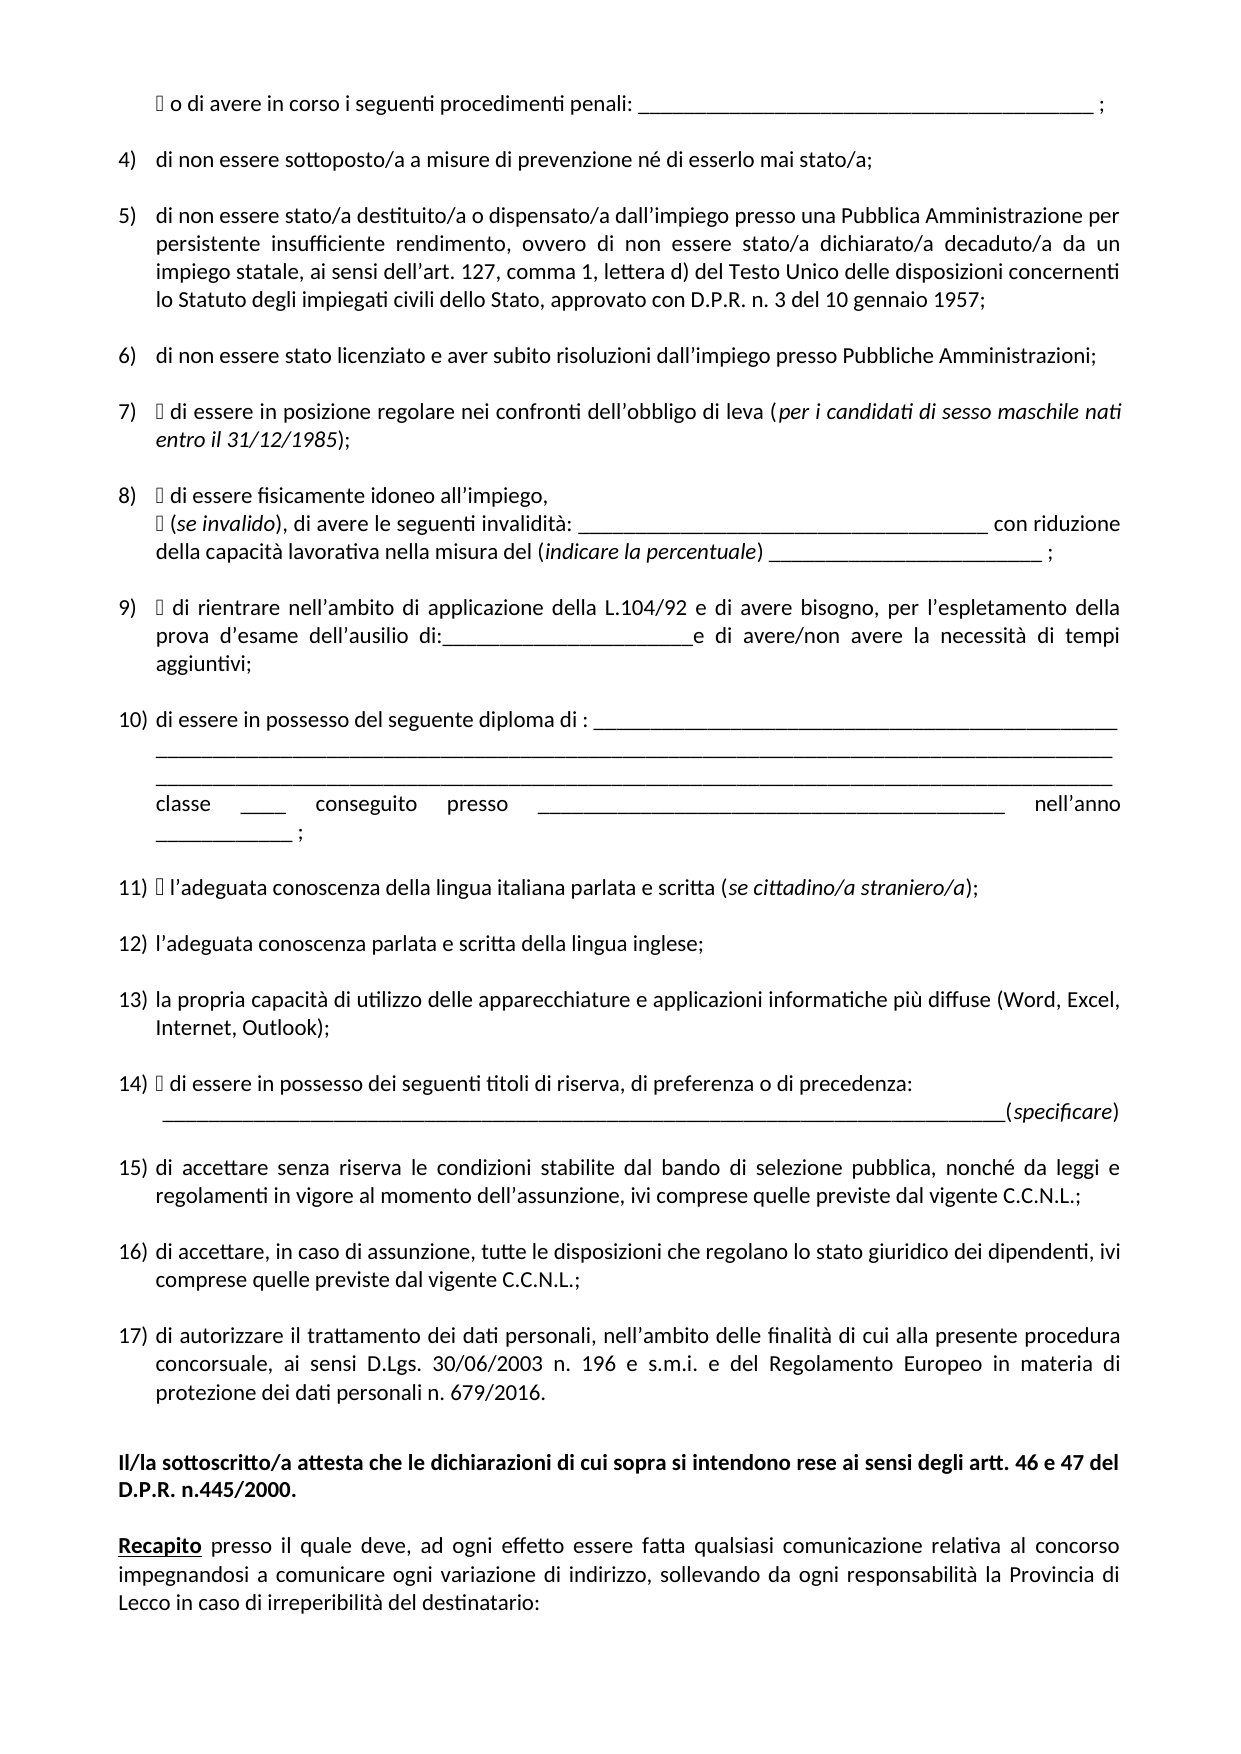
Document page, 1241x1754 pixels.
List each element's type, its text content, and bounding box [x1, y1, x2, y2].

list di rientrare nell’ambito di applicazione della L.104/92 e di avere bisogno, per l’espletamento della prova d’esame dell’ausilio di:______________________e di avere/non avere la necessità di tempi aggiuntivi; [118, 593, 1122, 677]
list di accettare senza riserva le condizioni stabilite dal bando di selezione pubblica, nonché da leggi e regolamenti in vigore al momento dell’assunzione, ivi comprese quelle previste dal vigente C.C.N.L.; [118, 1153, 1122, 1209]
text o di avere in corso i seguenti procedimenti penali: ________________________________________ ; [156, 89, 1122, 117]
list di essere in posizione regolare nei confronti dell’obbligo di leva (per i candidati di sesso maschile nati entro il 31/12/1985); [118, 397, 1122, 453]
list di non essere stato/a destituito/a o dispensato/a dall’impiego presso una Pubblica Amministrazione per persistente insufficiente rendimento, ovvero di non essere stato/a dichiarato/a decaduto/a da un impiego statale, ai sensi dell’art. 127, comma 1, lettera d) del Testo Unico delle disposizioni concernenti lo Statuto degli impiegati civili dello Stato, approvato con D.P.R. n. 3 del 10 gennaio 1957; [118, 201, 1122, 313]
text ____________________________________________________________________________________ [156, 761, 1122, 789]
list di essere in possesso dei seguenti titoli di riserva, di preferenza o di precedenza: [118, 1069, 1122, 1097]
list di essere fisicamente idoneo all’impiego, [118, 481, 1122, 509]
list di non essere sottoposto/a a misure di prevenzione né di esserlo mai stato/a; [118, 145, 1122, 173]
text Il/la sottoscritto/a attesta che le dichiarazioni di cui sopra si intendono rese ai sensi degli artt. 46 e 47 del D.P.R. n.445/2000. [118, 1448, 1122, 1504]
text (se invalido), di avere le seguenti invalidità: ____________________________________ con riduzione della capacità lavorativa nella misura del (indicare la percentuale) ________________________ ; [156, 509, 1122, 565]
text ____________________________________________________________________________________ [156, 733, 1122, 761]
text __________________________________________________________________________(specificare) [162, 1097, 1122, 1125]
list di autorizzare il trattamento dei dati personali, nell’ambito delle finalità di cui alla presente procedura concorsuale, ai sensi D.Lgs. 30/06/2003 n. 196 e s.m.i. e del Regolamento Europeo in materia di protezione dei dati personali n. 679/2016. [118, 1322, 1122, 1406]
text classe ____ conseguito presso _________________________________________ nell’anno ____________ ; [156, 789, 1122, 845]
list di essere in possesso del seguente diploma di : ______________________________________________ [118, 705, 1122, 733]
text Recapito presso il quale deve, ad ogni effetto essere fatta qualsiasi comunicazione relativa al concorso impegnandosi a comunicare ogni variazione di indirizzo, sollevando da ogni responsabilità di Lecco in caso di irreperibilità del destinatario: [118, 1532, 1122, 1616]
list l’adeguata conoscenza parlata e scritta della lingua inglese; [118, 929, 1122, 957]
list la propria capacità di utilizzo delle apparecchiature e applicazioni informatiche più diffuse (Word, Excel, Internet, Outlook); [118, 985, 1122, 1041]
list di non essere stato licenziato e aver subito risoluzioni dall’impiego presso Pubbliche Amministrazioni; [118, 341, 1122, 369]
list di accettare, in caso di assunzione, tutte le disposizioni che regolano lo stato giuridico dei dipendenti, ivi comprese quelle previste dal vigente C.C.N.L.; [118, 1237, 1122, 1293]
list l’adeguata conoscenza della lingua italiana parlata e scritta (se cittadino/a straniero/a); [118, 873, 1122, 901]
